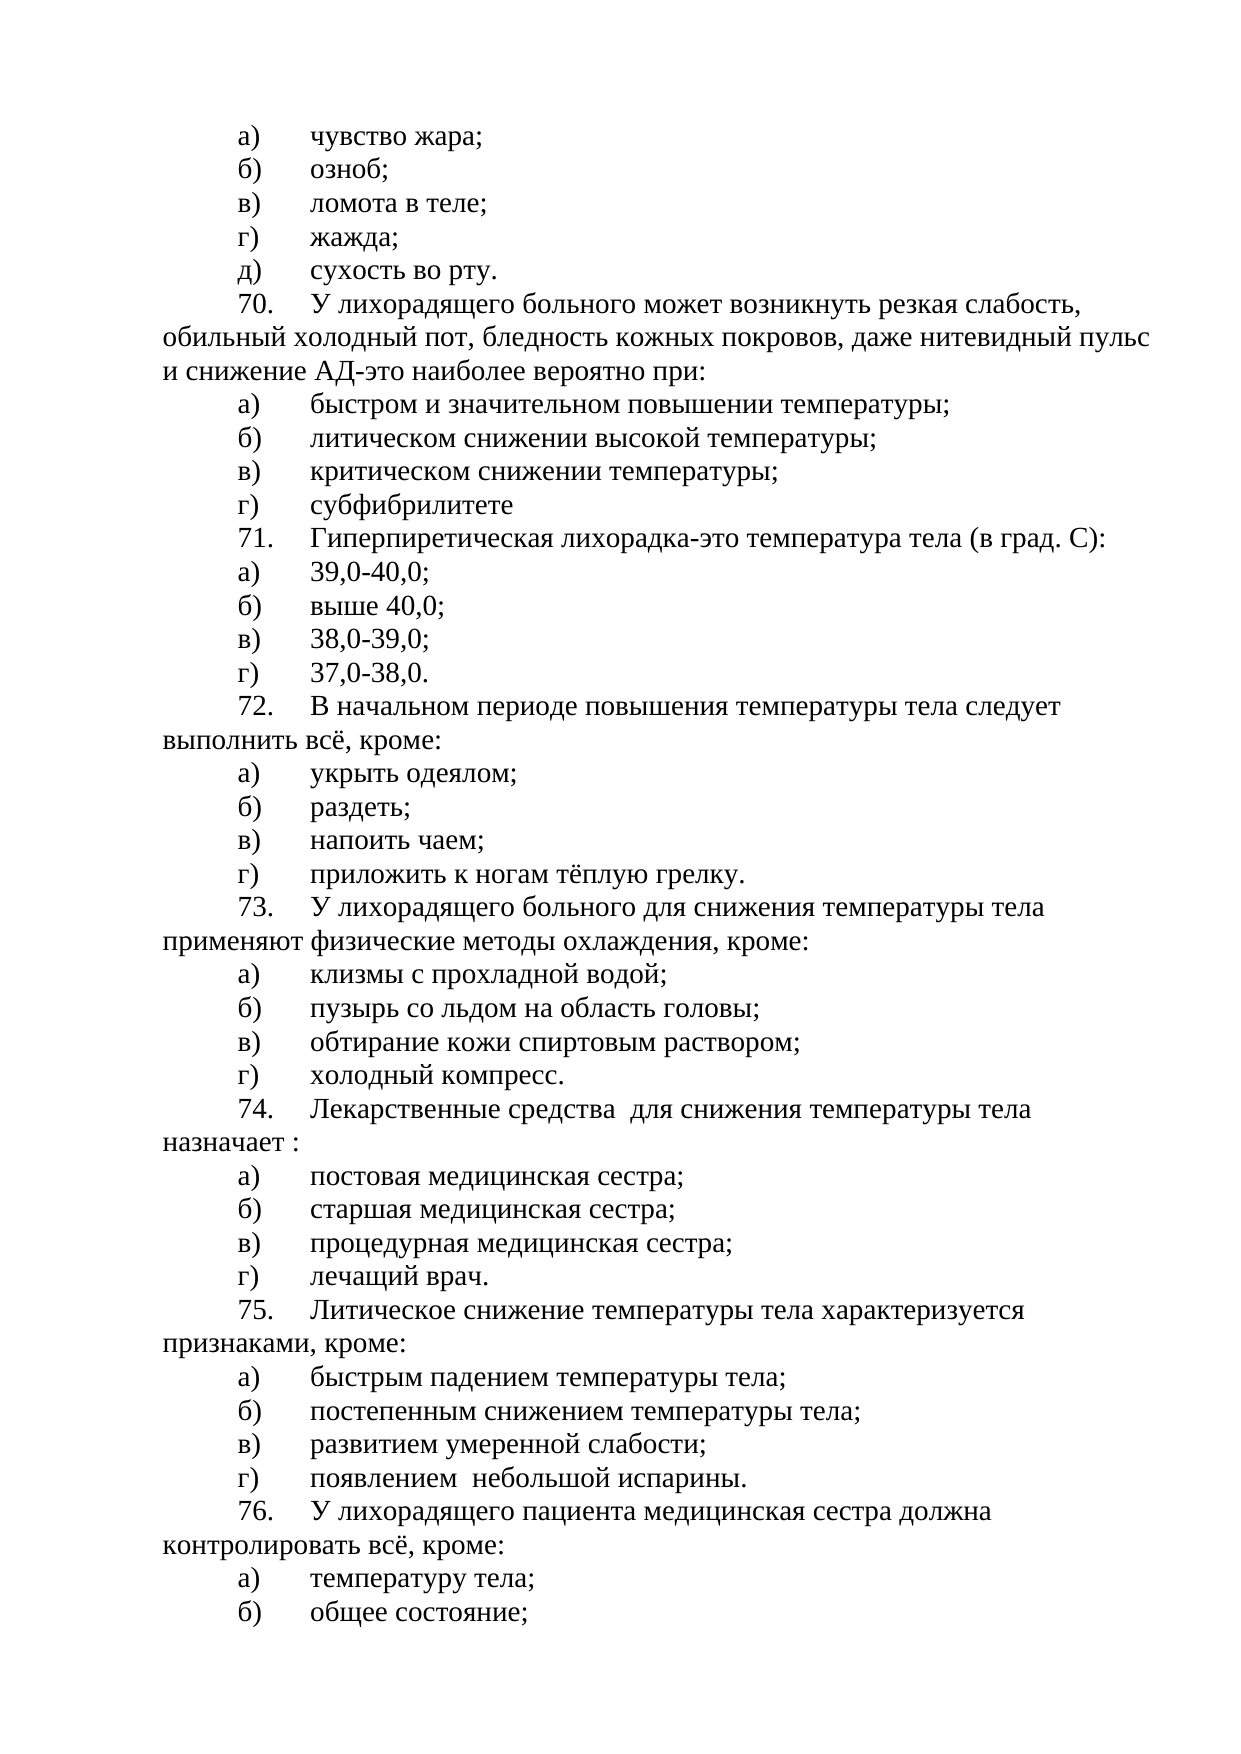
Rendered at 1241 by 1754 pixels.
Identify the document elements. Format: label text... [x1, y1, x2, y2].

list температуру тела; [162, 1560, 1152, 1594]
list процедурная медицинская сестра; [162, 1225, 1152, 1258]
list холодный компресс. [162, 1057, 1152, 1091]
list быстром и значительном повышении температуры; [162, 386, 1152, 420]
list ломота в теле; [162, 185, 1152, 219]
list жажда; [162, 219, 1152, 252]
list клизмы с прохладной водой; [162, 957, 1152, 990]
list Литическое снижение температуры тела характеризуется признаками, кроме: [162, 1292, 1152, 1359]
list раздеть; [162, 789, 1152, 822]
list появлением небольшой испарины. [162, 1460, 1152, 1493]
list старшая медицинская сестра; [162, 1191, 1152, 1225]
list быстрым падением температуры тела; [162, 1359, 1152, 1393]
list Лекарственные средства для снижения температуры тела назначает : [162, 1091, 1152, 1158]
list развитием умеренной слабости; [162, 1426, 1152, 1460]
list озноб; [162, 152, 1152, 185]
list укрыть одеялом; [162, 755, 1152, 789]
list 38,0-39,0; [162, 621, 1152, 655]
list субфибрилитете [162, 487, 1152, 521]
list 39,0-40,0; [162, 554, 1152, 588]
list литическом снижении высокой температуры; [162, 420, 1152, 453]
list приложить к ногам тёплую грелку. [162, 856, 1152, 889]
list чувство жара; [162, 118, 1152, 152]
list У лихорадящего больного может возникнуть резкая слабость, обильный холодный пот, бледность кожных покровов, даже нитевидный пульс и снижение АД-это наиболее вероятно при: [162, 286, 1152, 386]
list общее состояние; [162, 1594, 1152, 1627]
list критическом снижении температуры; [162, 453, 1152, 487]
list сухость во рту. [162, 252, 1152, 286]
list пузырь со льдом на область головы; [162, 990, 1152, 1024]
list 37,0-38,0. [162, 655, 1152, 688]
list лечащий врач. [162, 1258, 1152, 1292]
list напоить чаем; [162, 822, 1152, 856]
list Гиперпиретическая лихорадка-это температура тела (в град. С): [162, 521, 1152, 554]
list обтирание кожи спиртовым раствором; [162, 1024, 1152, 1057]
list У лихорадящего пациента медицинская сестра должна контролировать всё, кроме: [162, 1493, 1152, 1560]
list постовая медицинская сестра; [162, 1158, 1152, 1191]
list постепенным снижением температуры тела; [162, 1393, 1152, 1426]
list У лихорадящего больного для снижения температуры тела применяют физические методы охлаждения, кроме: [162, 889, 1152, 957]
list выше 40,0; [162, 588, 1152, 621]
list В начальном периоде повышения температуры тела следует выполнить всё, кроме: [162, 688, 1152, 755]
